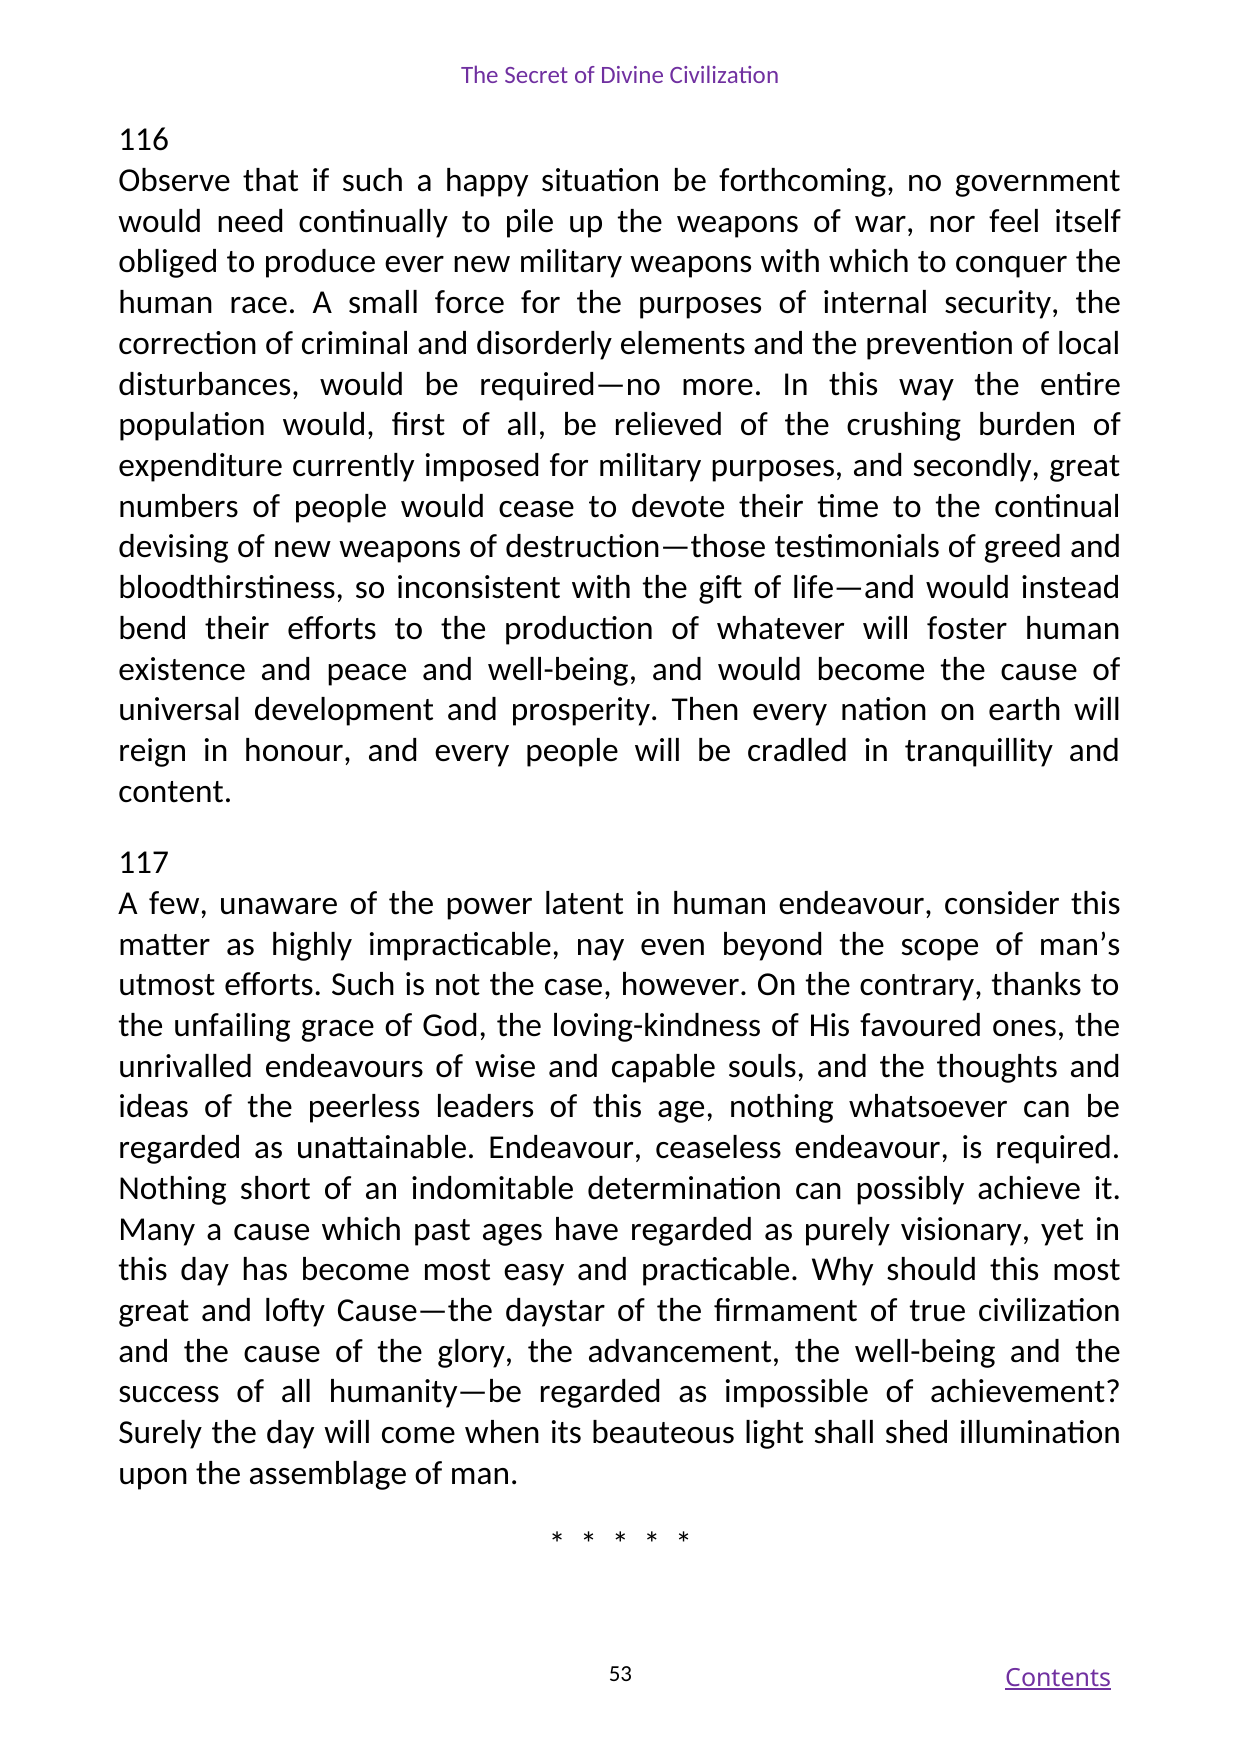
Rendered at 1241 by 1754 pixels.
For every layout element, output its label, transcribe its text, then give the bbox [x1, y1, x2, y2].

text Observe that if such a happy situation be forthcoming, no government would need continually to pile up the weapons of war, nor feel itself obliged to produce ever new military weapons with which to conquer the human race. A small force for the purposes of internal security, the correction of criminal and disorderly elements and the prevention of local disturbances, would be required—no more. In this way the entire population would, first of all, be relieved of the crushing burden of expenditure currently imposed for military purposes, and secondly, great numbers of people would cease to devote their time to the continual devising of new weapons of destruction—those testimonials of greed and bloodthirstiness, so inconsistent with the gift of life—and would instead bend their efforts to the production of whatever will foster human existence and peace and well-being, and would become the cause of universal development and prosperity. Then every nation on earth will reign in honour, and every people will be cradled in tranquillity and content. [118, 159, 1122, 811]
text A few, unaware of the power latent in human endeavour, consider this matter as highly impracticable, nay even beyond the scope of man’s utmost efforts. Such is not the case, however. On the contrary, thanks to the unfailing grace of God, the loving-kindness of His favoured ones, the unrivalled endeavours of wise and capable souls, and the thoughts and ideas of the peerless leaders of this age, nothing whatsoever can be regarded as unattainable. Endeavour, ceaseless endeavour, is required. Nothing short of an indomitable determination can possibly achieve it. Many a cause which past ages have regarded as purely visionary, yet in this day has become most easy and practicable. Why should this most great and lofty Cause—the daystar of the firmament of true civilization and the cause of the glory, the advancement, the well-being and the success of all humanity—be regarded as impossible of achievement? Surely the day will come when its beauteous light shall shed illumination upon the assemblage of man. [118, 882, 1122, 1493]
text * * * * * [118, 1523, 1122, 1564]
text 117 [118, 841, 1122, 882]
text 116 [118, 118, 1122, 159]
